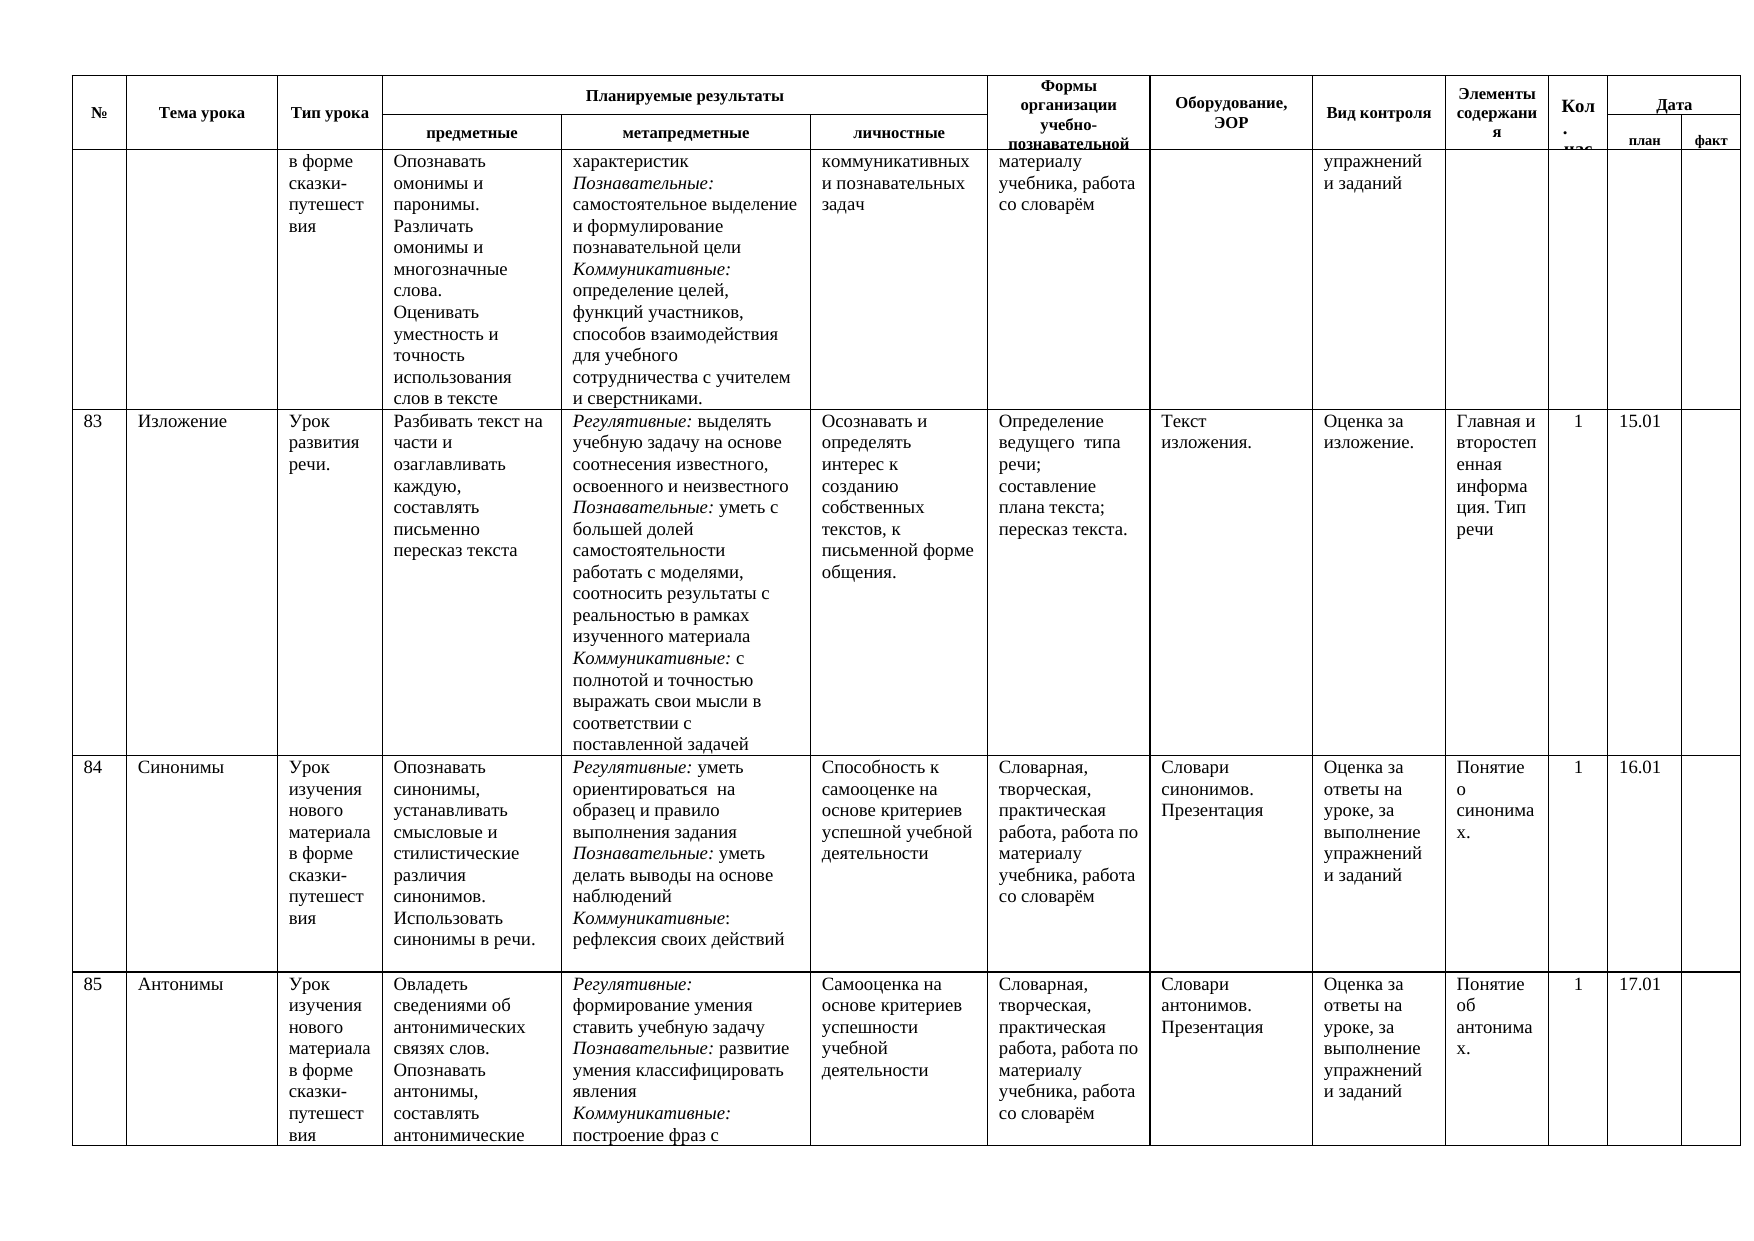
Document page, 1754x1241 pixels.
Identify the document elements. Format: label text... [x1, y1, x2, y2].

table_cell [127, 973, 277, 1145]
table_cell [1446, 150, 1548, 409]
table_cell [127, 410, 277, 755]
table_header Тема урока [127, 76, 277, 149]
table_header Элементы содержания [1446, 76, 1548, 149]
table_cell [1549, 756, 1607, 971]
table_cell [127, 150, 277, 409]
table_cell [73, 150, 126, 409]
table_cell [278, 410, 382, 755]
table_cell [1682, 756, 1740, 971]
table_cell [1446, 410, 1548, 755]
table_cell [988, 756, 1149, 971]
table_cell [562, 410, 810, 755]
table_header Дата [1608, 76, 1740, 114]
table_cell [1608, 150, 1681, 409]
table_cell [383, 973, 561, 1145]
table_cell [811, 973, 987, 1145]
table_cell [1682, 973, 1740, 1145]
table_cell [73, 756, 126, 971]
table_header Кол. часов [1549, 76, 1607, 149]
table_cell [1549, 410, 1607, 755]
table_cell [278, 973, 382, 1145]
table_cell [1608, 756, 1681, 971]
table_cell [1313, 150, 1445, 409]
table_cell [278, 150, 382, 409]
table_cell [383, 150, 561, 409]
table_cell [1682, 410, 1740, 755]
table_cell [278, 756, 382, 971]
table_cell план [1608, 115, 1681, 149]
table_header Вид контроля [1313, 76, 1445, 149]
table_header Оборудование, ЭОР [1151, 76, 1312, 149]
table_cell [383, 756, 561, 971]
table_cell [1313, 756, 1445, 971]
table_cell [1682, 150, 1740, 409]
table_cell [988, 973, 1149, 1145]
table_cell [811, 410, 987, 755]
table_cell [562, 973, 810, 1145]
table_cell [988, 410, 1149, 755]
table_cell факт [1682, 115, 1740, 149]
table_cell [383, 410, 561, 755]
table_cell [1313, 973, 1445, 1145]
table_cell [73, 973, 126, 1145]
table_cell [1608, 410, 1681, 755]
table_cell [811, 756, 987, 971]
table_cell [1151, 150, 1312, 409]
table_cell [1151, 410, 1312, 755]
table_header № [73, 76, 126, 149]
table_header Формы организации учебно-познавательной деятельности [988, 76, 1149, 149]
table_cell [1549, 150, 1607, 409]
table_cell предметные [383, 115, 561, 149]
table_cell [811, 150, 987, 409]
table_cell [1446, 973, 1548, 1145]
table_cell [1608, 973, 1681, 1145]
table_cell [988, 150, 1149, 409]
table_header Планируемые результаты [383, 76, 987, 114]
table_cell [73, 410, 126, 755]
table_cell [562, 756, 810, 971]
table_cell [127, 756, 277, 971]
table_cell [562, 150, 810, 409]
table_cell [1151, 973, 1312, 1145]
table_cell личностные [811, 115, 987, 149]
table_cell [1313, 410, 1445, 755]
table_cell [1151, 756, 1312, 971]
table_header Тип урока [278, 76, 382, 149]
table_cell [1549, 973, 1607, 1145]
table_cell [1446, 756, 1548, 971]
table_cell метапредметные [562, 115, 810, 149]
